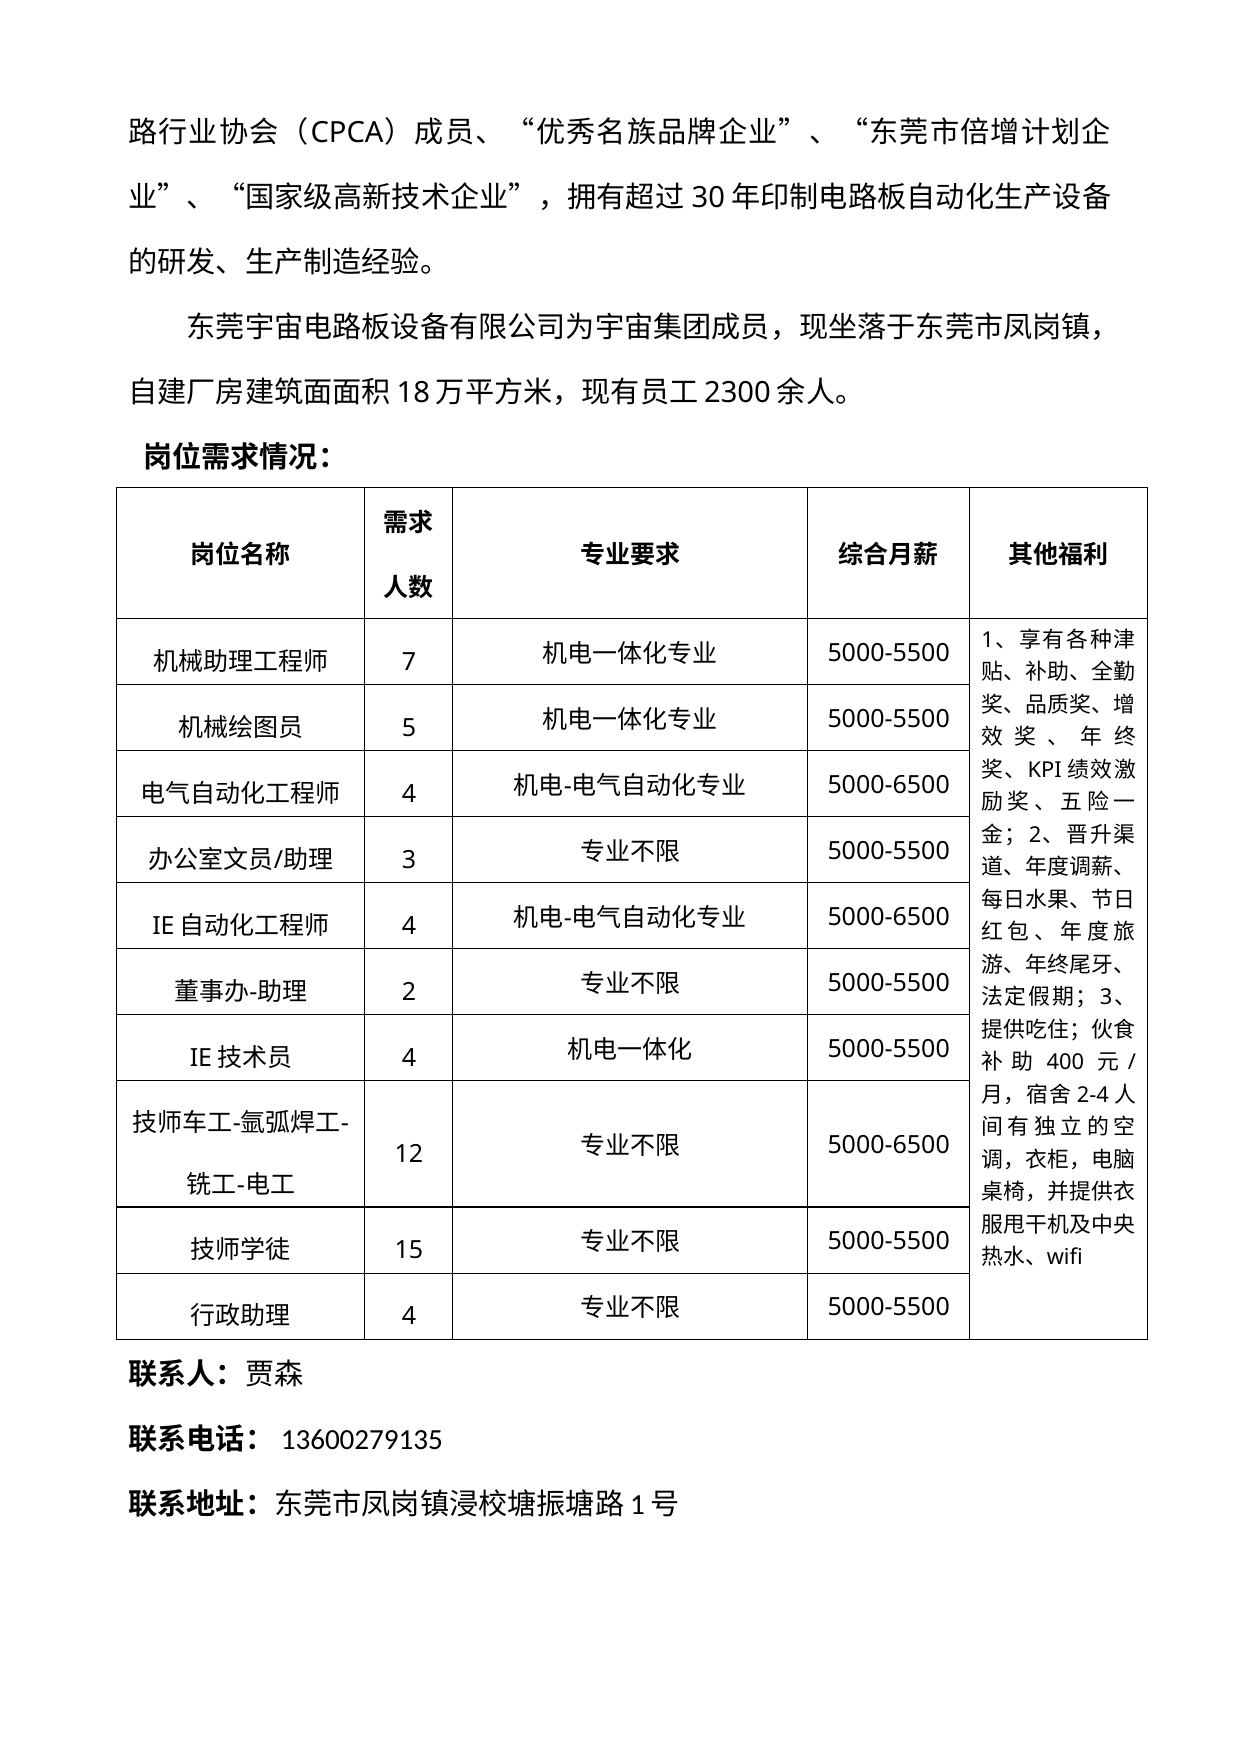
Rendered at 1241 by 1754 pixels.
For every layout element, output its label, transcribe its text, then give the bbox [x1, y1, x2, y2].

table_cell 机电一体化专业 [453, 619, 807, 684]
table_cell 机械绘图员 [117, 685, 364, 750]
table_header 专业要求 [453, 488, 807, 618]
table_cell IE技术员 [117, 1015, 364, 1080]
text 联系人：贾森 [128, 1340, 1112, 1404]
table_cell 3 [365, 817, 452, 882]
table_cell 电气自动化工程师 [117, 751, 364, 816]
table_cell 技师学徒 [117, 1208, 364, 1272]
table_cell 5000-6500 [808, 883, 969, 948]
table_cell 专业不限 [453, 1208, 807, 1272]
table_cell 5000-5500 [808, 619, 969, 684]
table_cell 机电-电气自动化专业 [453, 751, 807, 816]
table_cell 4 [365, 751, 452, 816]
table_cell 4 [365, 883, 452, 948]
text 岗位需求情况： [128, 422, 1112, 487]
table_cell 5000-5500 [808, 817, 969, 882]
table_cell 机电一体化 [453, 1015, 807, 1080]
table_cell 专业不限 [453, 1274, 807, 1338]
table_cell 5000-5500 [808, 1274, 969, 1338]
table_cell 机电-电气自动化专业 [453, 883, 807, 948]
table_cell 5000-5500 [808, 685, 969, 750]
table_cell 专业不限 [453, 817, 807, 882]
table_cell 5000-6500 [808, 751, 969, 816]
text 东莞宇宙电路板设备有限公司为宇宙集团成员，现坐落于东莞市凤岗镇，自建厂房建筑面面积18万平方米，现有员工2300余人。 [128, 292, 1112, 422]
table_cell 7 [365, 619, 452, 684]
table_cell 机电一体化专业 [453, 685, 807, 750]
table_cell 办公室文员/助理 [117, 817, 364, 882]
table_cell 董事办-助理 [117, 949, 364, 1014]
table_cell 专业不限 [453, 949, 807, 1014]
table_cell 专业不限 [453, 1081, 807, 1206]
table_header 综合月薪 [808, 488, 969, 618]
table_cell 2 [365, 949, 452, 1014]
table_header 其他福利 [970, 488, 1147, 618]
table_cell 15 [365, 1208, 452, 1272]
table_cell IE自动化工程师 [117, 883, 364, 948]
table_header 需求人数 [365, 488, 452, 618]
table_cell 5000-5500 [808, 1208, 969, 1272]
table_cell 机械助理工程师 [117, 619, 364, 684]
table_cell 5000-6500 [808, 1081, 969, 1206]
table_cell 12 [365, 1081, 452, 1206]
table_cell 技师车工-氩弧焊工-铣工-电工 [117, 1081, 364, 1206]
table_cell 5000-5500 [808, 1015, 969, 1080]
table_cell 行政助理 [117, 1274, 364, 1338]
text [128, 97, 1112, 292]
text 联系地址：东莞市凤岗镇浸校塘振塘路1号 [128, 1469, 1112, 1534]
table_cell 1、享有各种津贴、补助、全勤奖、品质奖、增效奖、年终奖、KPI绩效激励奖、五险一金；2、晋升渠道、年度调薪、每日水果、节日红包、年度旅游、年终尾牙、法定假期；3、提供吃住；伙食补助400元/月，宿舍2-4人间有独立的空调，衣柜，电脑桌椅，并提供衣服甩干机及中央热水、wifi [970, 619, 1147, 1338]
table_header 岗位名称 [117, 488, 364, 618]
table_cell 5000-5500 [808, 949, 969, 1014]
text 联系电话： 13600279135 [128, 1404, 1112, 1469]
table_cell 5 [365, 685, 452, 750]
table_cell 4 [365, 1015, 452, 1080]
table_cell 4 [365, 1274, 452, 1338]
